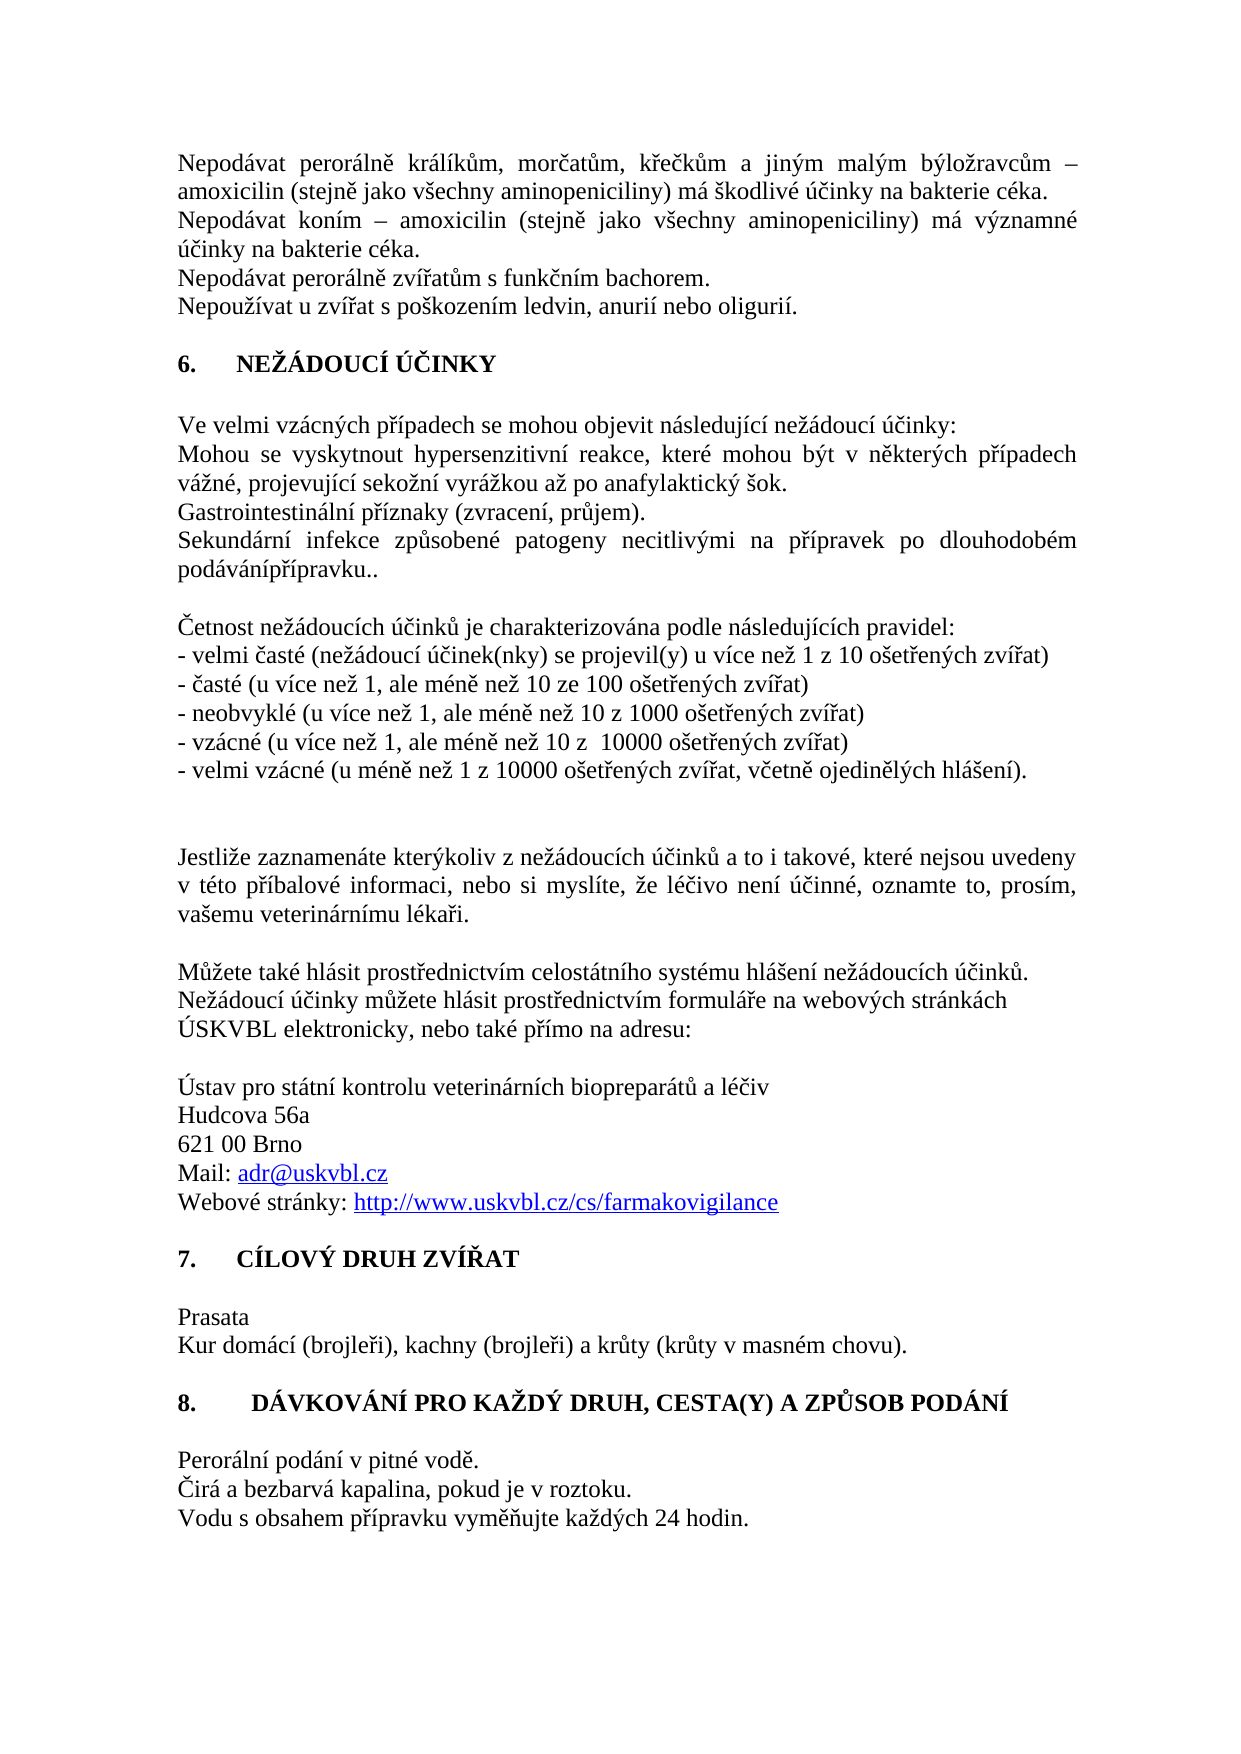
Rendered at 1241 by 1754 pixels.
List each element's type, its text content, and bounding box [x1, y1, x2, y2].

text Kur domácí (brojleři), kachny (brojleři) a krůty (krůty v masném chovu). [177, 1331, 1078, 1359]
text Mohou se vyskytnout hypersenzitivní reakce, které mohou být v některých případech vážné, projevující sekožní vyrážkou až po anafylaktický šok. [177, 439, 1078, 497]
text Webové stránky: http://www.uskvbl.cz/cs/farmakovigilance [177, 1187, 1078, 1216]
text Nepoužívat u zvířat s poškozením ledvin, anurií nebo oligurií. [177, 291, 1078, 320]
text Nepodávat perorálně králíkům, morčatům, křečkům a jiným malým býložravcům – amoxicilin (stejně jako všechny aminopeniciliny) má škodlivé účinky na bakterie céka. [177, 148, 1078, 205]
text Prasata [177, 1302, 1078, 1331]
text Nepodávat koním – amoxicilin (stejně jako všechny aminopeniciliny) má významné účinky na bakterie céka. [177, 205, 1078, 263]
text Gastrointestinální příznaky (zvracení, průjem). [177, 497, 1078, 526]
text - velmi časté (nežádoucí účinek(nky) se projevil(y) u více než 1 z 10 ošetřených zvířat) [177, 641, 1078, 669]
text Vodu s obsahem přípravku vyměňujte každých 24 hodin. [177, 1503, 1078, 1532]
text Sekundární infekce způsobené patogeny necitlivými na přípravek po dlouhodobém podávánípřípravku.. [177, 526, 1078, 583]
text Jestliže zaznamenáte kterýkoliv z nežádoucích účinků a to i takové, které nejsou uvedeny v této příbalové informaci, nebo si myslíte, že léčivo není účinné, oznamte to, prosím, vašemu veterinárnímu lékaři. [177, 842, 1078, 928]
text 8. DÁVKOVÁNÍ PRO KAŽDÝ DRUH, CESTA(Y) A ZPŮSOB PODÁNÍ [177, 1388, 1078, 1417]
text Ústav pro státní kontrolu veterinárních biopreparátů a léčiv [177, 1072, 1078, 1101]
text 6. NEŽÁDOUCÍ ÚČINKY [177, 349, 1078, 378]
text Ve velmi vzácných případech se mohou objevit následující nežádoucí účinky: [177, 411, 1078, 439]
text Můžete také hlásit prostřednictvím celostátního systému hlášení nežádoucích účinků. [177, 957, 1078, 986]
text - velmi vzácné (u méně než 1 z 10000 ošetřených zvířat, včetně ojedinělých hlášení). [177, 756, 1078, 784]
text Nepodávat perorálně zvířatům s funkčním bachorem. [177, 263, 1078, 291]
text Čirá a bezbarvá kapalina, pokud je v roztoku. [177, 1474, 1078, 1503]
text Mail: adr@uskvbl.cz [177, 1158, 1078, 1187]
text Četnost nežádoucích účinků je charakterizována podle následujících pravidel: [177, 612, 1078, 641]
text Nežádoucí účinky můžete hlásit prostřednictvím formuláře na webových stránkách ÚSKVBL elektronicky, nebo také přímo na adresu: [177, 986, 1078, 1043]
text 621 00 Brno [177, 1129, 1078, 1158]
text Hudcova 56a [177, 1101, 1078, 1129]
text 7. CÍLOVÝ DRUH ZVÍŘAT [177, 1244, 1078, 1273]
text Perorální podání v pitné vodě. [177, 1446, 1078, 1474]
text - neobvyklé (u více než 1, ale méně než 10 z 1000 ošetřených zvířat) [177, 698, 1078, 727]
text - vzácné (u více než 1, ale méně než 10 z 10000 ošetřených zvířat) [177, 727, 1078, 756]
text - časté (u více než 1, ale méně než 10 ze 100 ošetřených zvířat) [177, 669, 1078, 698]
